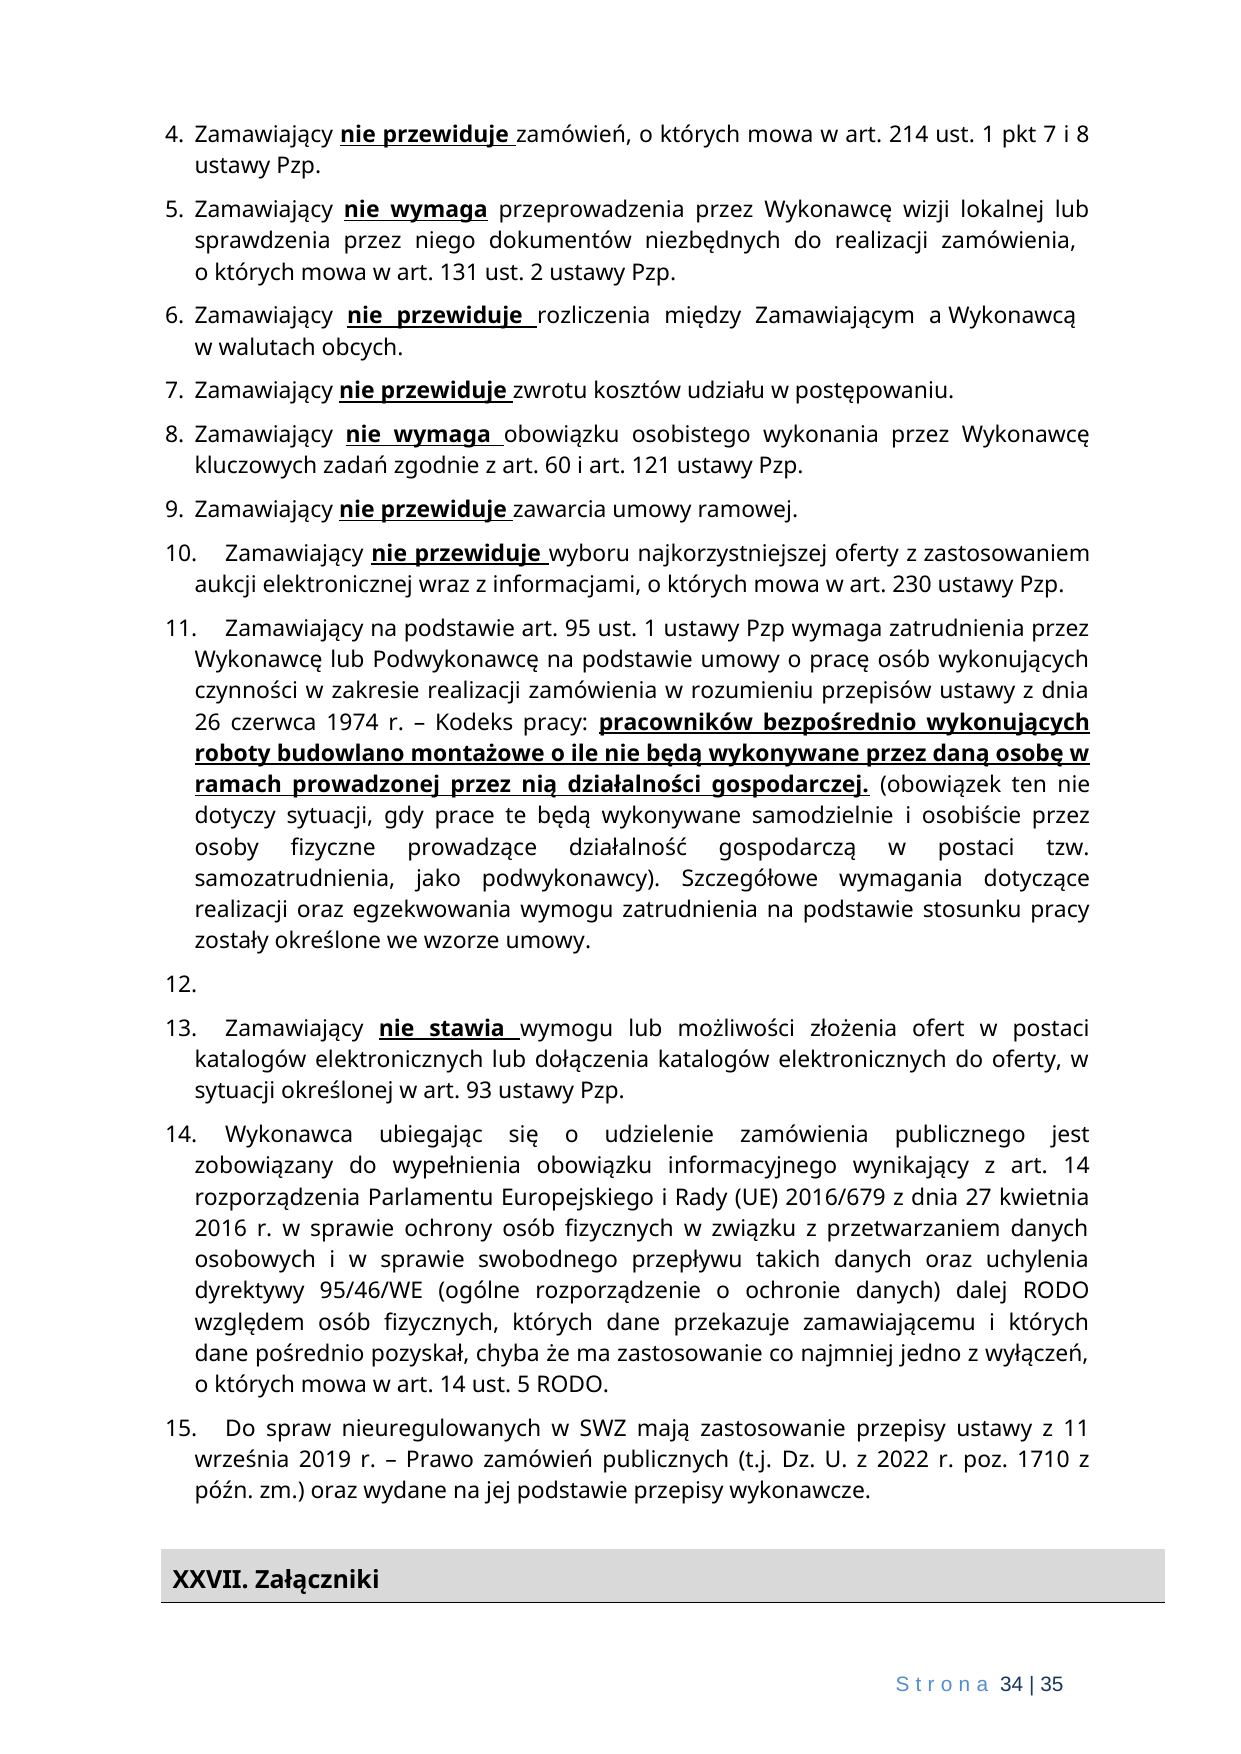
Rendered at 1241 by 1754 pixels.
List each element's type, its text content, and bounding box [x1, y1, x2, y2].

list Zamawiający nie stawia wymogu lub możliwości złożenia ofert w postaci katalogów elektronicznych lub dołączenia katalogów elektronicznych do oferty, w sytuacji określonej w art. 93 ustawy Pzp. [165, 1012, 1090, 1106]
list Zamawiający nie wymaga przeprowadzenia przez Wykonawcę wizji lokalnej lub sprawdzenia przez niego dokumentów niezbędnych do realizacji zamówienia, o których mowa w art. 131 ust. 2 ustawy Pzp. [165, 193, 1090, 287]
list Zamawiający nie wymaga obowiązku osobistego wykonania przez Wykonawcę kluczowych zadań zgodnie z art. 60 i art. 121 ustawy Pzp. [165, 418, 1090, 481]
list Do spraw nieuregulowanych w SWZ mają zastosowanie przepisy ustawy z 11 września 2019 r. – Prawo zamówień publicznych (t.j. Dz. U. z 2022 r. poz. 1710 z późn. zm.) oraz wydane na jej podstawie przepisy wykonawcze. [165, 1412, 1090, 1506]
list Zamawiający nie przewiduje zwrotu kosztów udziału w postępowaniu. [165, 374, 1090, 406]
list Wykonawca ubiegając się o udzielenie zamówienia publicznego jest zobowiązany do wypełnienia obowiązku informacyjnego wynikający z art. 14 rozporządzenia Parlamentu Europejskiego i Rady (UE) 2016/679 z dnia 27 kwietnia 2016 r. w sprawie ochrony osób fizycznych w związku z przetwarzaniem danych osobowych i w sprawie swobodnego przepływu takich danych oraz uchylenia dyrektywy 95/46/WE (ogólne rozporządzenie o ochronie danych) dalej RODO względem osób fizycznych, których dane przekazuje zamawiającemu i których dane pośrednio pozyskał, chyba że ma zastosowanie co najmniej jedno z wyłączeń, o których mowa w art. 14 ust. 5 RODO. [165, 1118, 1090, 1399]
list Zamawiający nie przewiduje wyboru najkorzystniejszej oferty z zastosowaniem aukcji elektronicznej wraz z informacjami, o których mowa w art. 230 ustawy Pzp. [165, 537, 1090, 599]
list Zamawiający nie przewiduje zawarcia umowy ramowej. [165, 493, 1090, 524]
table_header XXVII. Załączniki [161, 1549, 1165, 1602]
list Zamawiający nie przewiduje zamówień, o których mowa w art. 214 ust. 1 pkt 7 i 8 ustawy Pzp. [165, 118, 1090, 181]
list Zamawiający nie przewiduje rozliczenia między Zamawiającym a Wykonawcą w walutach obcych. [165, 299, 1090, 362]
list Zamawiający na podstawie art. 95 ust. 1 ustawy Pzp wymaga zatrudnienia przez Wykonawcę lub Podwykonawcę na podstawie umowy o pracę osób wykonujących czynności w zakresie realizacji zamówienia w rozumieniu przepisów ustawy z dnia 26 czerwca 1974 r. – Kodeks pracy: pracowników bezpośrednio wykonujących roboty budowlano montażowe o ile nie będą wykonywane przez daną osobę w ramach prowadzonej przez nią działalności gospodarczej. (obowiązek ten nie dotyczy sytuacji, gdy prace te będą wykonywane samodzielnie i osobiście przez osoby fizyczne prowadzące działalność gospodarczą w postaci tzw. samozatrudnienia, jako podwykonawcy). Szczegółowe wymagania dotyczące realizacji oraz egzekwowania wymogu zatrudnienia na podstawie stosunku pracy zostały określone we wzorze umowy. [165, 612, 1090, 956]
